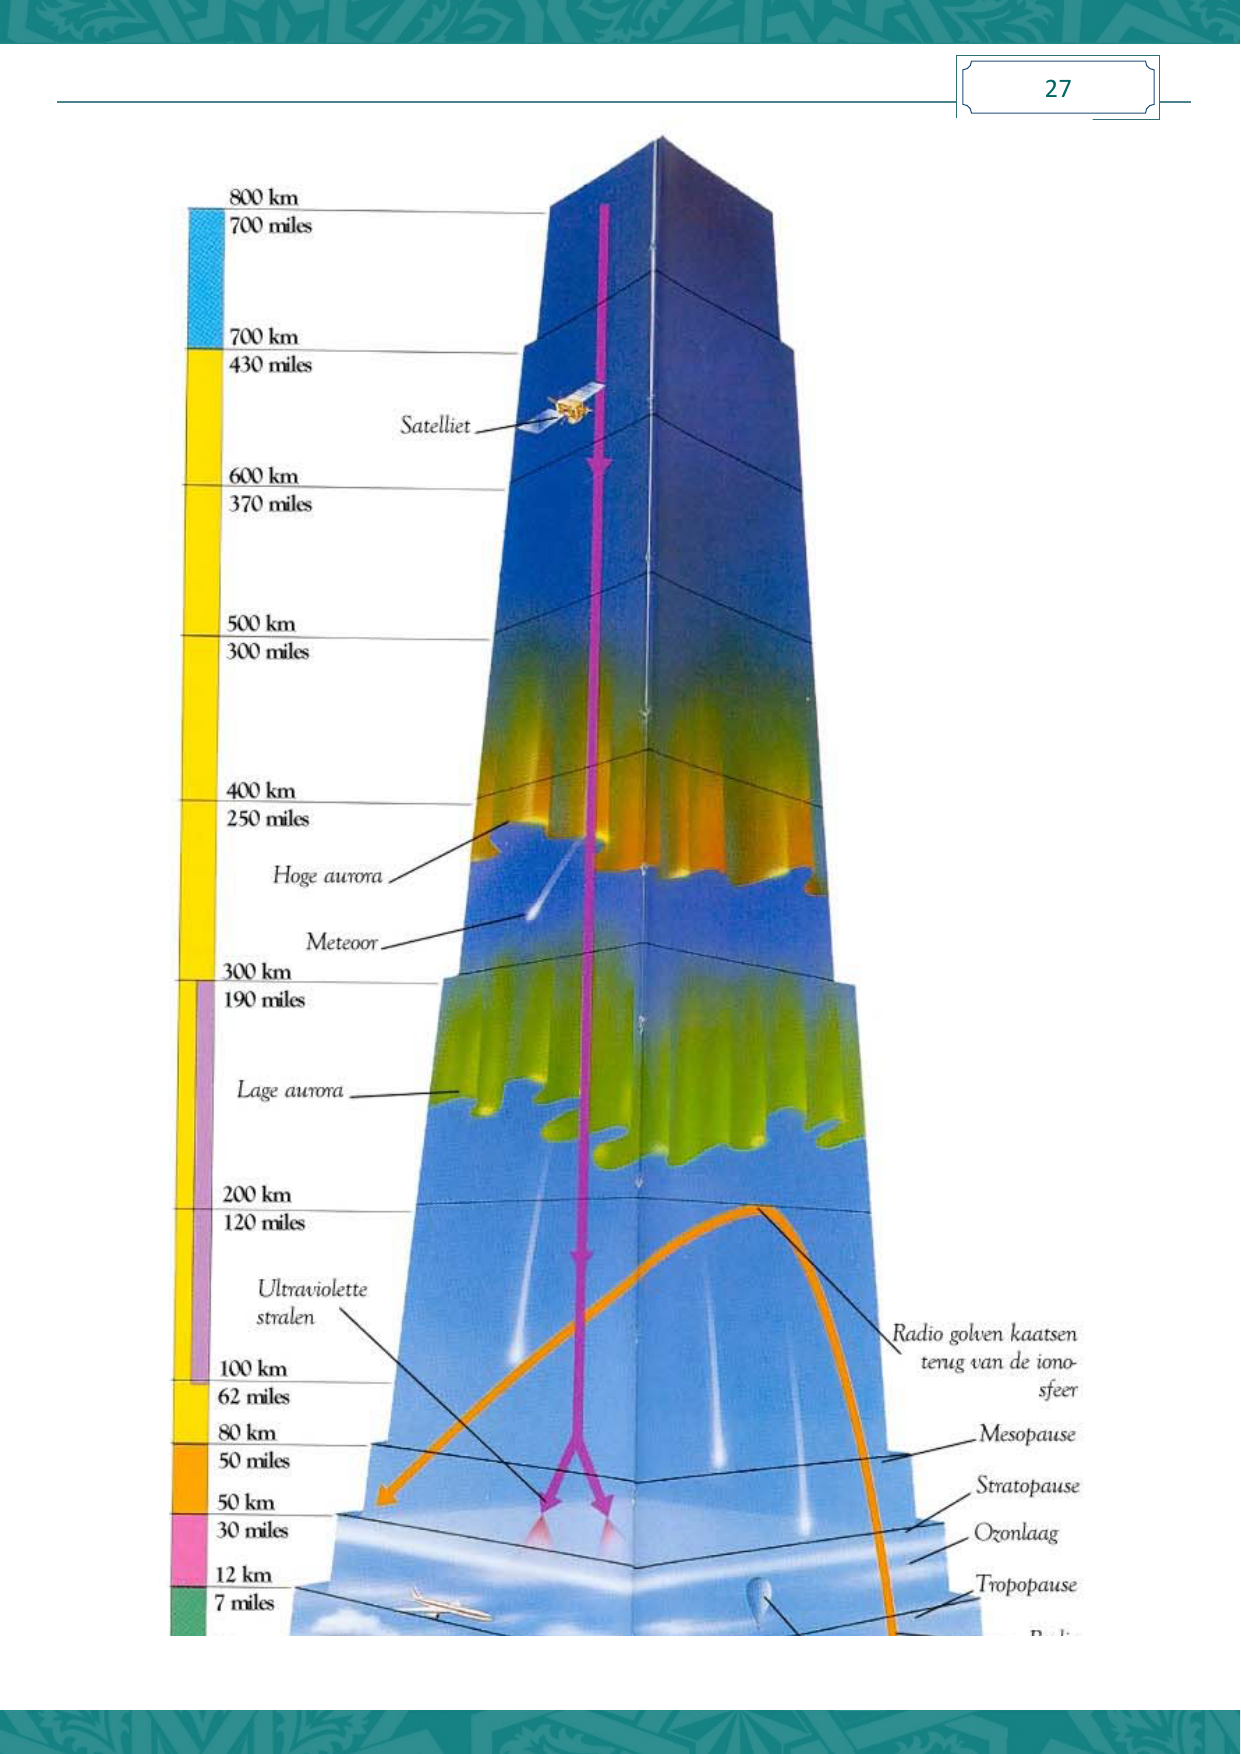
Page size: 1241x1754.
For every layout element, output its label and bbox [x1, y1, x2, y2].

picture [0, 1710, 1241, 1754]
picture [0, 0, 1240, 44]
